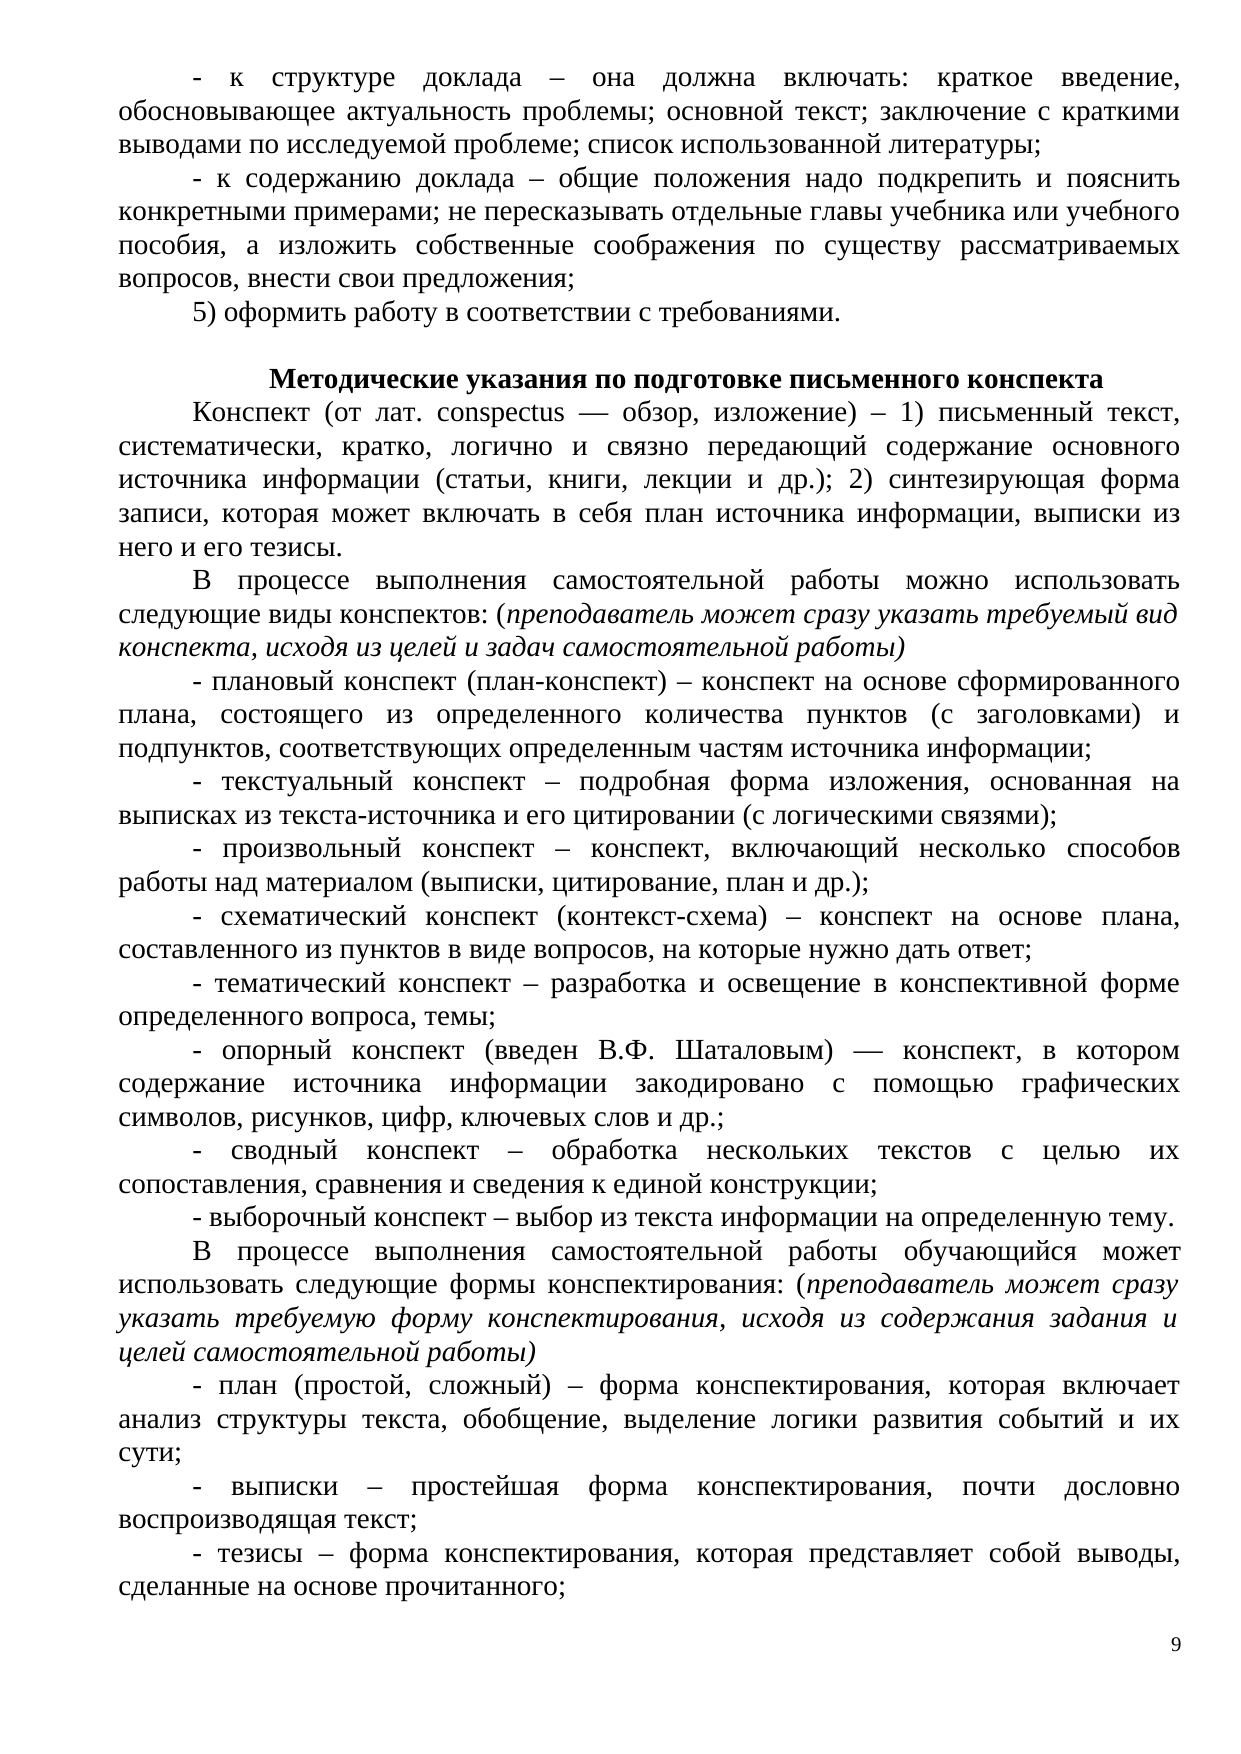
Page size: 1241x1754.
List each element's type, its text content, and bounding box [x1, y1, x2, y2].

text В процессе выполнения самостоятельной работы можно использовать следующие виды конспектов: (преподаватель может сразу указать требуемый вид конспекта, исходя из целей и задач самостоятельной работы) [118, 562, 1181, 663]
text - выборочный конспект – выбор из текста информации на определенную тему. [118, 1199, 1181, 1233]
text - схематический конспект (контекст-схема) – конспект на основе плана, составленного из пунктов в виде вопросов, на которые нужно дать ответ; [118, 898, 1181, 965]
text 5) оформить работу в соответствии с требованиями. [118, 294, 1181, 327]
text - сводный конспект – обработка нескольких текстов с целью их сопоставления, сравнения и сведения к единой конструкции; [118, 1132, 1181, 1199]
text Методические указания по подготовке письменного конспекта [118, 361, 1181, 394]
text - тематический конспект – разработка и освещение в конспективной форме определенного вопроса, темы; [118, 965, 1181, 1032]
text - опорный конспект (введен В.Ф. Шаталовым) — конспект, в котором содержание источника информации закодировано с помощью графических символов, рисунков, цифр, ключевых слов и др.; [118, 1032, 1181, 1132]
text - плановый конспект (план-конспект) – конспект на основе сформированного плана, состоящего из определенного количества пунктов (с заголовками) и подпунктов, соответствующих определенным частям источника информации; [118, 663, 1181, 763]
text - текстуальный конспект – подробная форма изложения, основанная на выписках из текста-источника и его цитировании (с логическими связями); [118, 763, 1181, 831]
text - к содержанию доклада – общие положения надо подкрепить и пояснить конкретными примерами; не пересказывать отдельные главы учебника или учебного пособия, а изложить собственные соображения по существу рассматриваемых вопросов, внести свои предложения; [118, 160, 1181, 294]
text - план (простой, сложный) – форма конспектирования, которая включает анализ структуры текста, обобщение, выделение логики развития событий и их сути; [118, 1367, 1181, 1468]
text - выписки – простейшая форма конспектирования, почти дословно воспроизводящая текст; [118, 1468, 1181, 1535]
text - произвольный конспект – конспект, включающий несколько способов работы над материалом (выписки, цитирование, план и др.); [118, 831, 1181, 898]
text - к структуре доклада – она должна включать: краткое введение, обосновывающее актуальность проблемы; основной текст; заключение с краткими выводами по исследуемой проблеме; список использованной литературы; [118, 59, 1181, 160]
text В процессе выполнения самостоятельной работы обучающийся может использовать следующие формы конспектирования: (преподаватель может сразу указать требуемую форму конспектирования, исходя из содержания задания и целей самостоятельной работы) [118, 1233, 1181, 1367]
text Конспект (от лат. conspectus — обзор, изложение) – 1) письменный текст, систематически, кратко, логично и связно передающий содержание основного источника информации (статьи, книги, лекции и др.); 2) синтезирующая форма записи, которая может включать в себя план источника информации, выписки из него и его тезисы. [118, 394, 1181, 562]
text - тезисы – форма конспектирования, которая представляет собой выводы, сделанные на основе прочитанного; [118, 1535, 1181, 1602]
